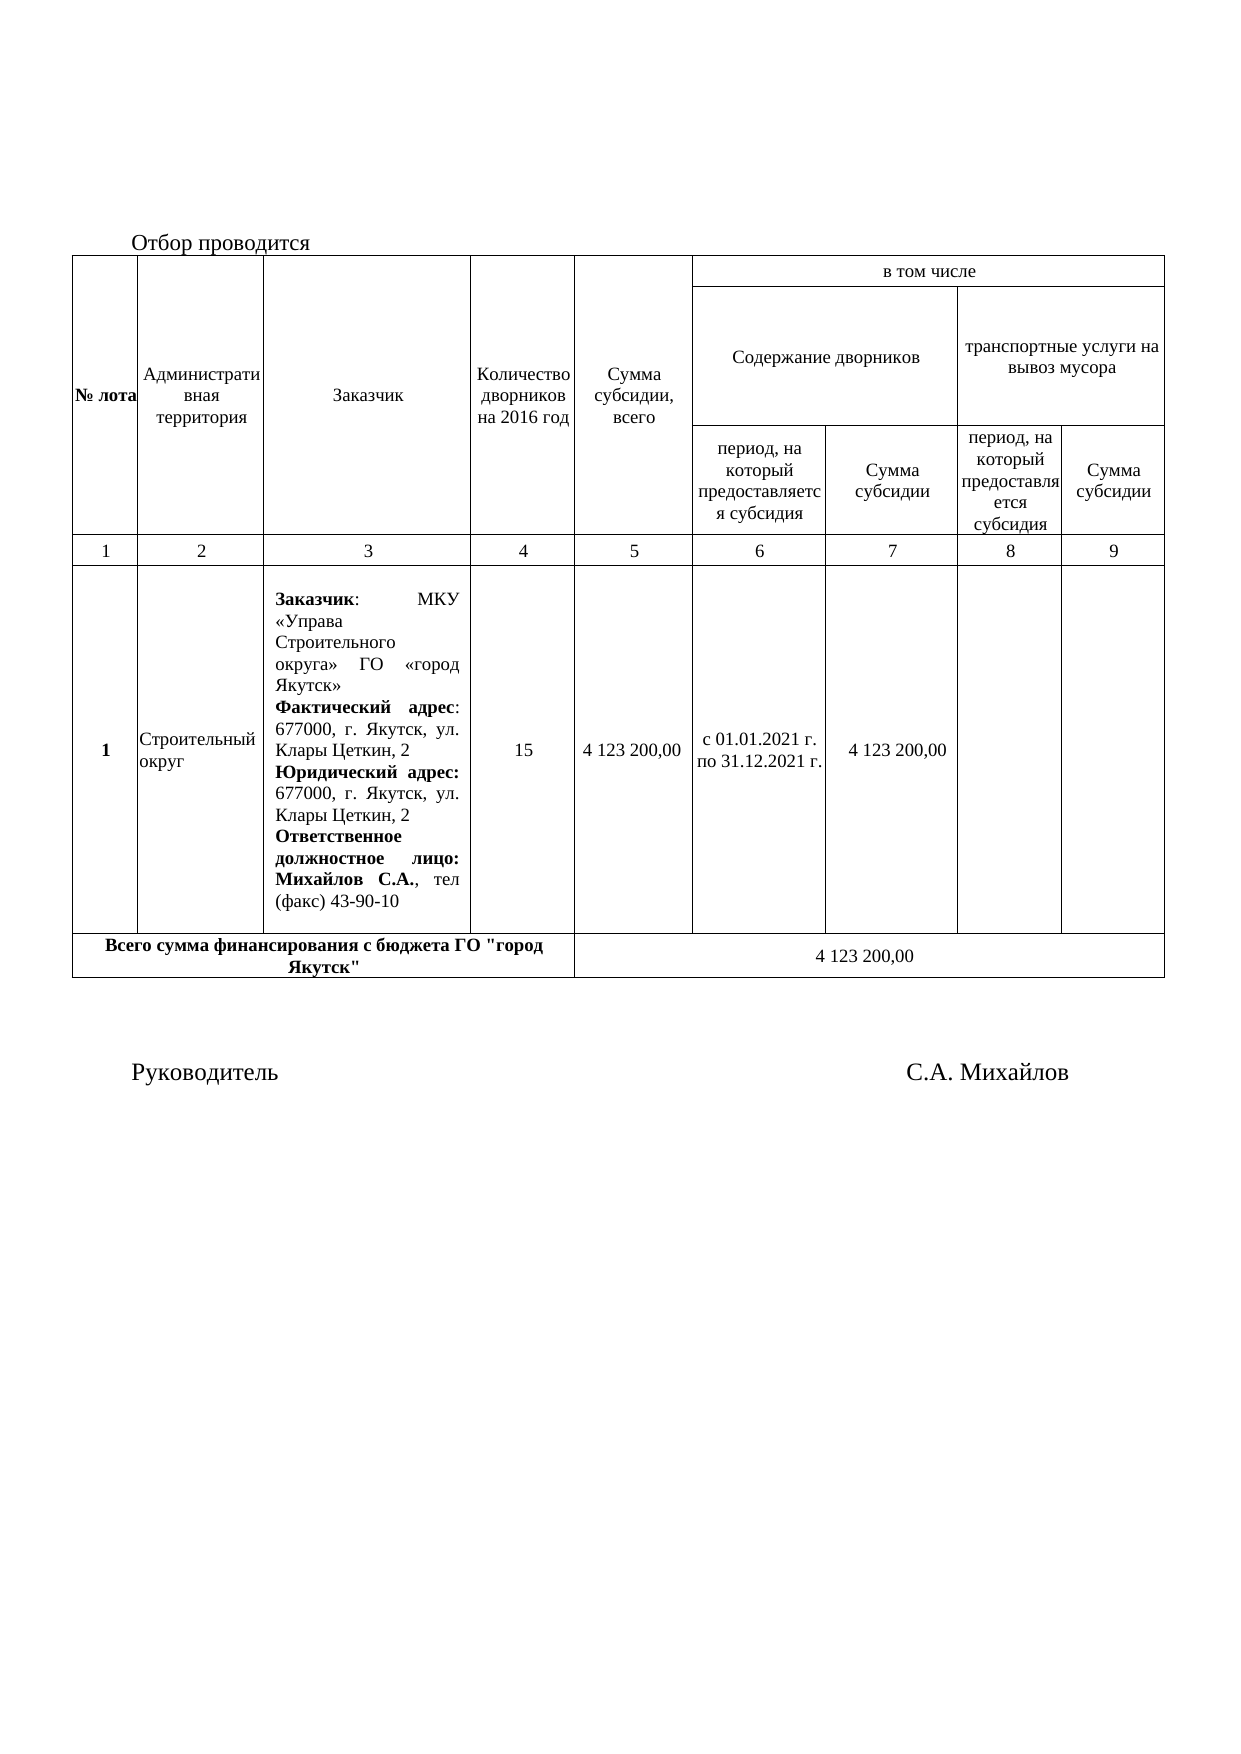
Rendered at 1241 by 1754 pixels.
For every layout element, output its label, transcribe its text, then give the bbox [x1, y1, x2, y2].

table_cell 15 [471, 566, 574, 933]
table_cell Заказчик: МКУ «Управа Строительного округа» ГО «город Якутск» Фактический адрес: 677000, г. Якутск, ул. Клары Цеткин, 2 Юридический адрес: 677000, г. Якутск, ул. Клары Цеткин, 2 Ответственное должностное лицо: Михайлов С.А., тел (факс) 43-90-10 [264, 566, 470, 933]
table_cell [1062, 566, 1164, 933]
table_cell 5 [575, 535, 692, 565]
table_cell 6 [693, 535, 825, 565]
table_header Административная территория [138, 256, 263, 534]
table_cell Сумма субсидии [826, 426, 957, 534]
table_cell 9 [1062, 535, 1164, 565]
table_cell период, на который предоставляется субсидия [693, 426, 825, 534]
table_cell транспортные услуги на вывоз мусора [958, 287, 1164, 425]
table_header № лота [73, 256, 137, 534]
table_cell период, на который предоставляется субсидия [958, 426, 1061, 534]
table_cell [958, 566, 1061, 933]
table_header в том числе [693, 256, 1164, 286]
table_cell 4 123 200,00 [826, 566, 957, 933]
table_cell 1 [73, 535, 137, 565]
table_cell Содержание дворников [693, 287, 957, 425]
table_header Заказчик [264, 256, 470, 534]
table_header Количество дворников на 2016 год [471, 256, 574, 534]
text Отбор проводится [131, 229, 1144, 255]
table_cell 8 [958, 535, 1061, 565]
table_cell Всего сумма финансирования с бюджета ГО "город Якутск" [73, 934, 574, 977]
table_cell 7 [826, 535, 957, 565]
table_cell Строительный округ [138, 566, 263, 933]
table_cell 4 123 200,00 [575, 566, 692, 933]
table_cell 4 123 200,00 [575, 934, 1164, 977]
table_cell 4 [471, 535, 574, 565]
table_header Сумма субсидии, всего [575, 256, 692, 534]
table_cell 3 [264, 535, 470, 565]
table_cell 2 [138, 535, 263, 565]
table_cell с 01.01.2021 г. по 31.12.2021 г. [693, 566, 825, 933]
text Руководитель С.А. Михайлов [131, 1057, 1144, 1086]
table_cell 1 [73, 566, 137, 933]
table_cell Сумма субсидии [1062, 426, 1164, 534]
